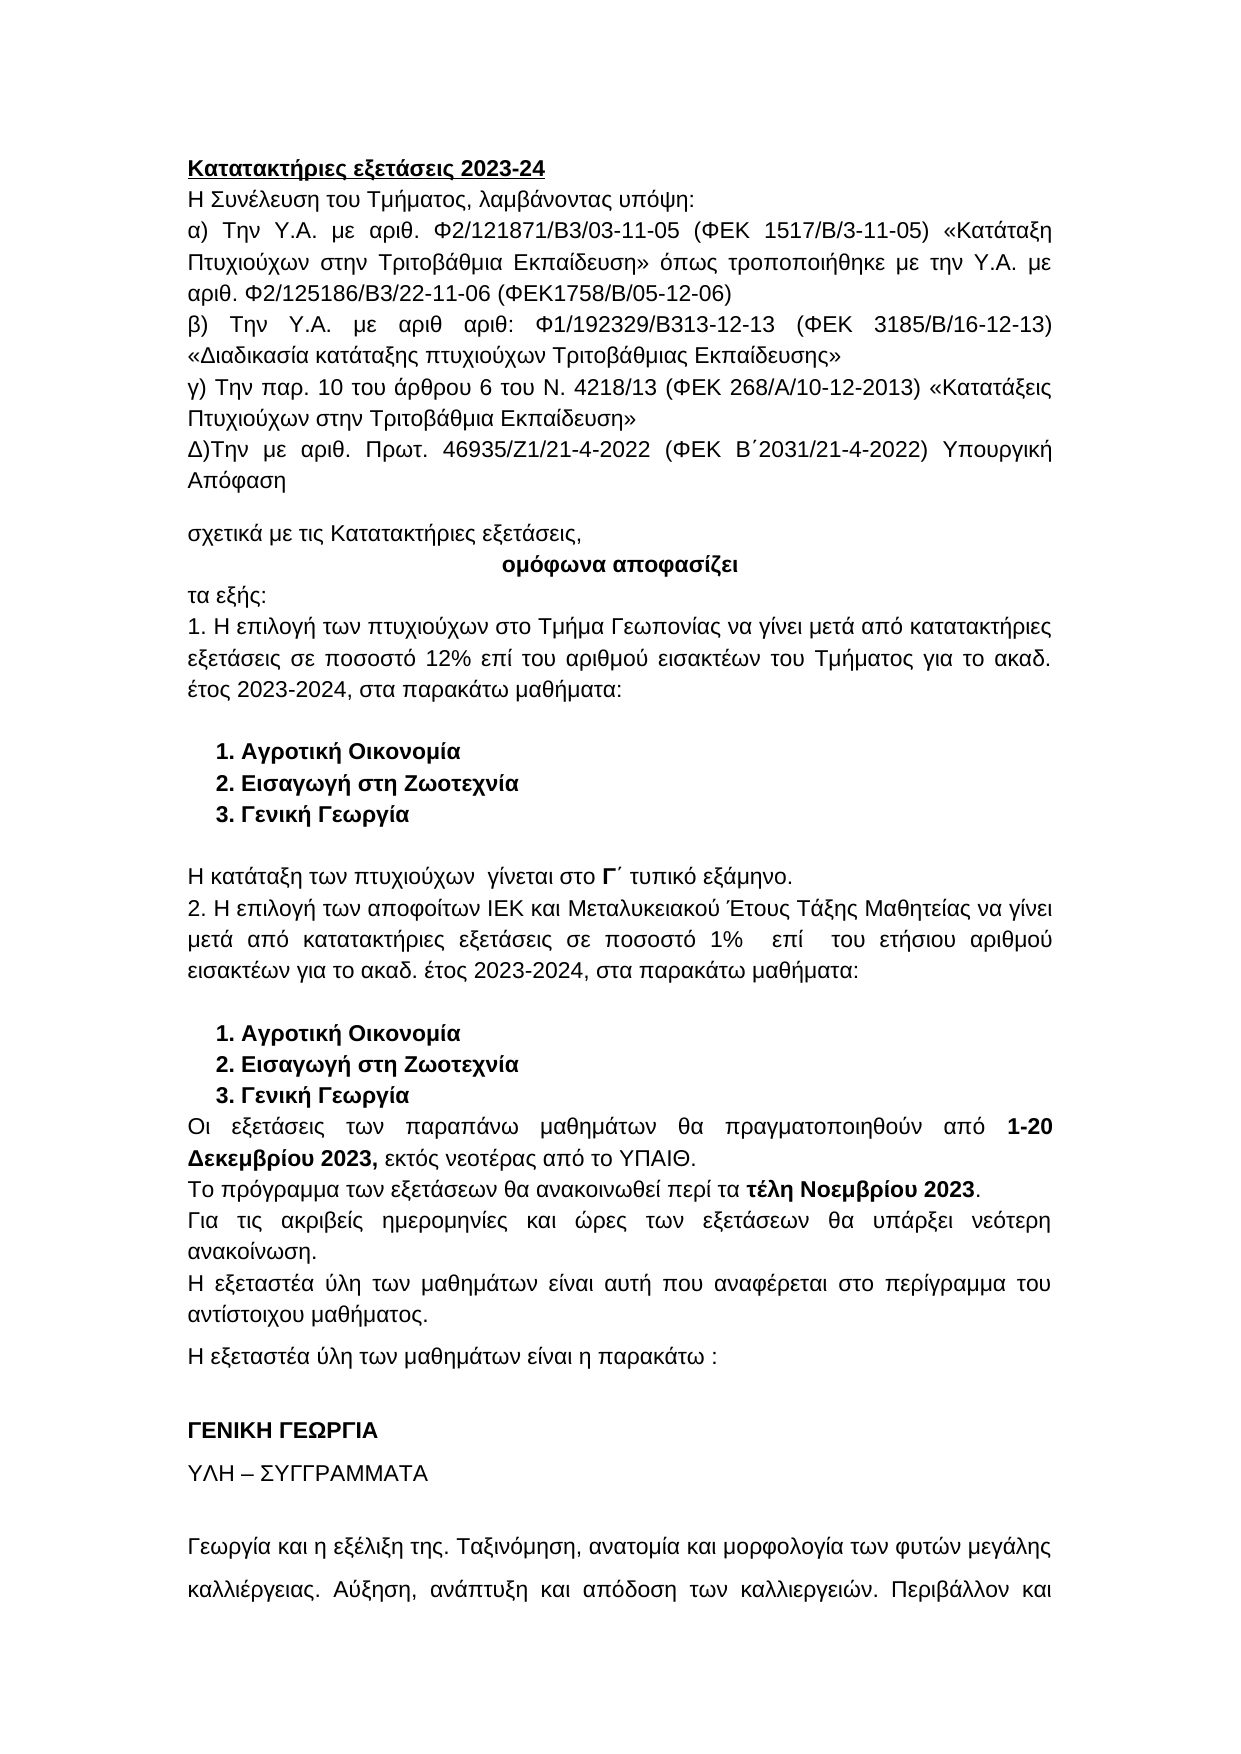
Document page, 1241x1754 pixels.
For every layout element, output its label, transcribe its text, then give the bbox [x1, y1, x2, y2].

text 1. Αγροτική Οικονομία [216, 1014, 1053, 1046]
text 1. Αγροτική Οικονομία [216, 733, 1053, 764]
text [187, 1517, 1053, 1602]
list Δ)Την με αριθ. Πρωτ. 46935/Ζ1/21-4-2022 (ΦΕΚ Β΄2031/21-4-2022) Υπουργική Απόφαση [187, 431, 1053, 494]
text 1. Η επιλογή των πτυχιούχων στο Τμήμα Γεωπονίας να γίνει μετά από κατατακτήριες εξετάσεις σε ποσοστό 12% επί του αριθμού εισακτέων του Τμήματος για το ακαδ. έτος 2023-2024, στα παρακάτω μαθήματα: [187, 608, 1053, 702]
text 2. Εισαγωγή στη Ζωοτεχνία [216, 1046, 1053, 1077]
list Κατατακτήριες εξετάσεις 2023-24 [187, 150, 1053, 181]
text Η εξεταστέα ύλη των μαθημάτων είναι αυτή που αναφέρεται στο περίγραμμα του αντίστοιχου μαθήματος. [187, 1264, 1053, 1327]
list β) Την Υ.Α. με αριθ αριθ: Φ1/192329/B313-12-13 (ΦΕΚ 3185/Β/16-12-13) «Διαδικασία κατάταξης πτυχιούχων Τριτοβάθμιας Εκπαίδευσης» [187, 306, 1053, 369]
text ΓΕΝΙΚΗ ΓΕΩΡΓΙΑ [187, 1401, 1053, 1443]
text τα εξής: [187, 577, 1053, 608]
text σχετικά με τις Κατατακτήριες εξετάσεις, [187, 514, 1053, 546]
text 3. Γενική Γεωργία [216, 796, 1053, 827]
text 2. Εισαγωγή στη Ζωοτεχνία [216, 764, 1053, 796]
list γ) Την παρ. 10 του άρθρου 6 του Ν. 4218/13 (ΦΕΚ 268/Α/10-12-2013) «Κατατάξεις Πτυχιούχων στην Τριτοβάθμια Εκπαίδευση» [187, 369, 1053, 431]
text Η εξεταστέα ύλη των μαθημάτων είναι η παρακάτω : [187, 1327, 1053, 1369]
text Για τις ακριβείς ημερομηνίες και ώρες των εξετάσεων θα υπάρξει νεότερη ανακοίνωση. [187, 1202, 1053, 1264]
text 2. Η επιλογή των αποφοίτων ΙΕΚ και Μεταλυκειακού Έτους Τάξης Μαθητείας να γίνει μετά από κατατακτήριες εξετάσεις σε ποσοστό 1% επί του ετήσιου αριθμού εισακτέων για το ακαδ. έτος 2023-2024, στα παρακάτω μαθήματα: [187, 889, 1053, 983]
text ΥΛΗ – ΣΥΓΓΡΑΜΜΑΤΑ [187, 1443, 1053, 1486]
list α) Την Υ.Α. με αριθ. Φ2/121871/Β3/03-11-05 (ΦΕΚ 1517/Β/3-11-05) «Κατάταξη Πτυχιούχων στην Τριτοβάθμια Εκπαίδευση» όπως τροποποιήθηκε με την Υ.Α. με αριθ. Φ2/125186/Β3/22-11-06 (ΦΕΚ1758/Β/05-12-06) [187, 212, 1053, 306]
text 3. Γενική Γεωργία [216, 1077, 1053, 1108]
text Το πρόγραμμα των εξετάσεων θα ανακοινωθεί περί τα τέλη Νοεμβρίου 2023. [187, 1171, 1053, 1202]
list Η Συνέλευση του Τμήματος, λαμβάνοντας υπόψη: [187, 181, 1053, 212]
text Οι εξετάσεις των παραπάνω μαθημάτων θα πραγματοποιηθούν από 1-20 Δεκεμβρίου 2023, εκτός νεοτέρας από το ΥΠΑΙΘ. [187, 1108, 1053, 1171]
text ομόφωνα αποφασίζει [187, 546, 1053, 577]
text Η κατάταξη των πτυχιούχων γίνεται στο Γ΄ τυπικό εξάμηνο. [187, 858, 1053, 889]
